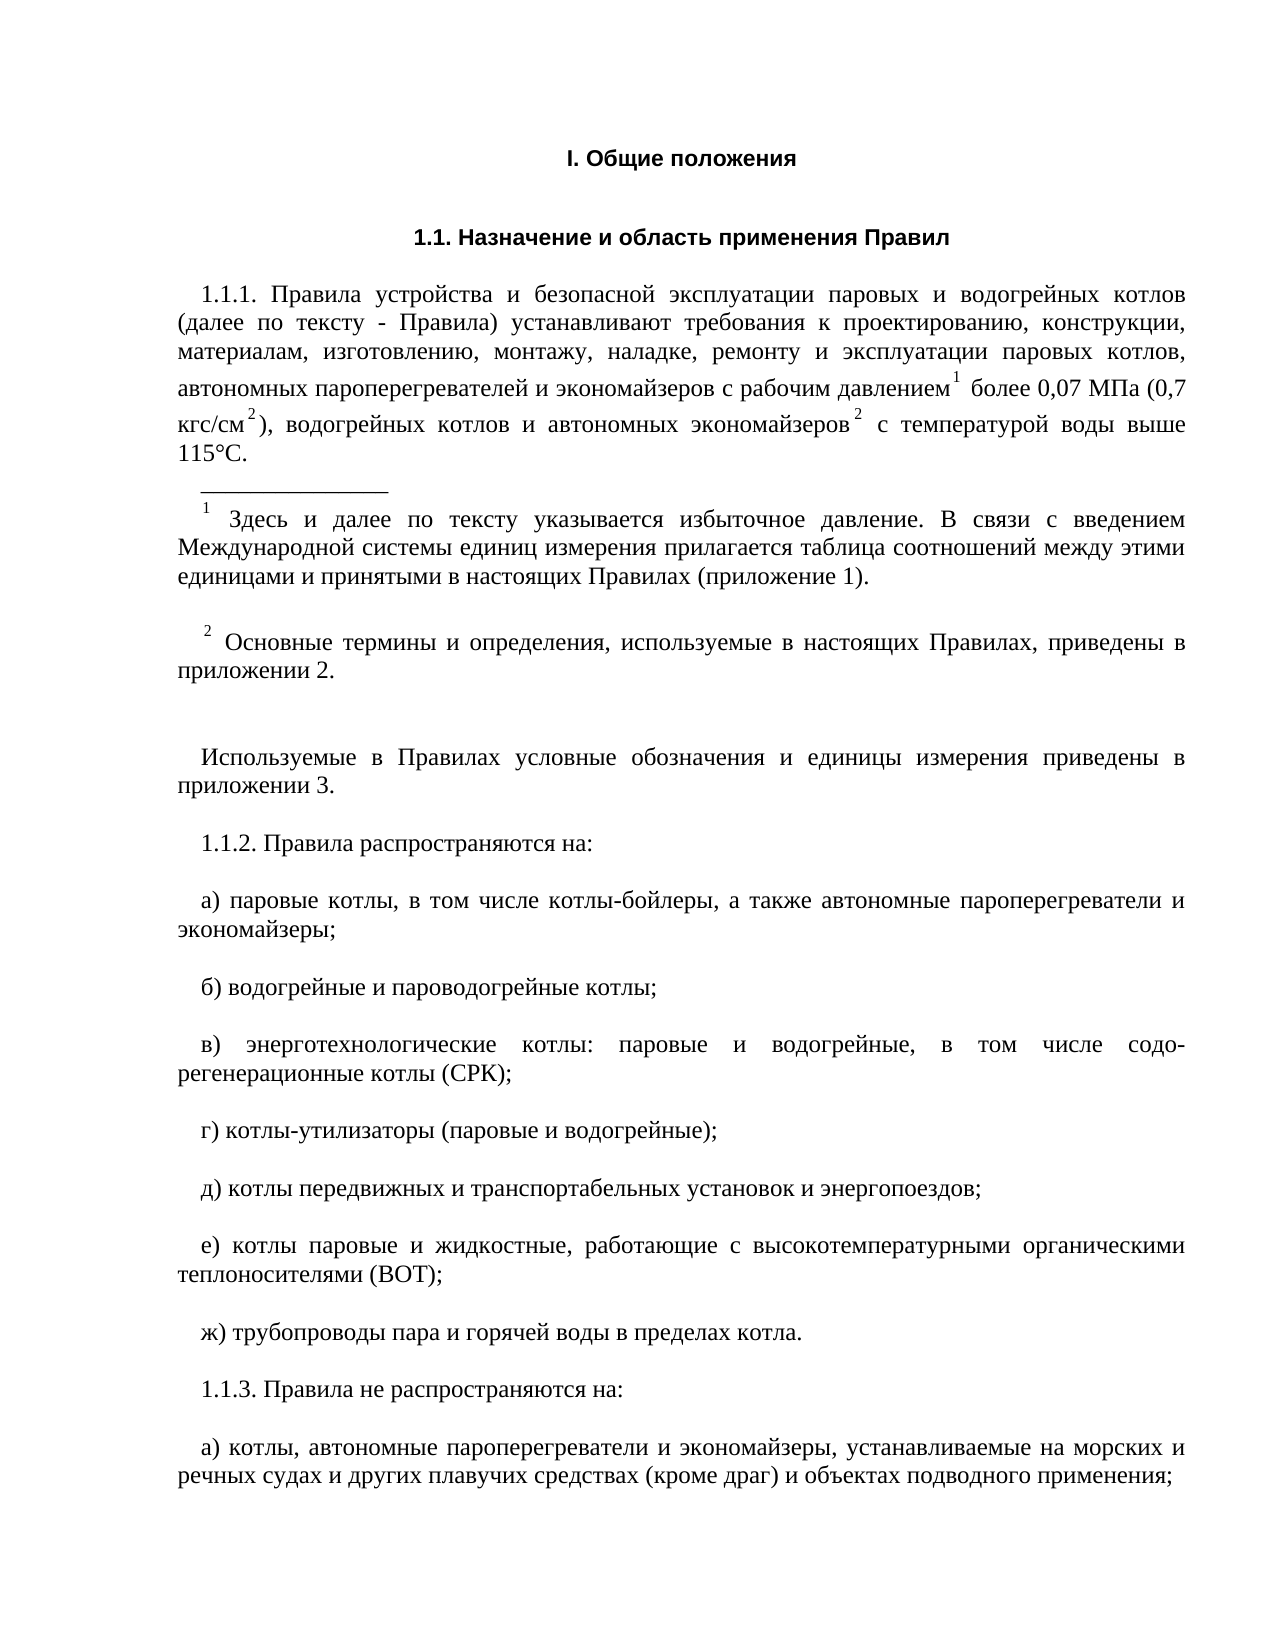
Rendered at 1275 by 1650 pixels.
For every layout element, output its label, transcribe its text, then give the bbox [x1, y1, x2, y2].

text 1.1.3. Правила не распространяются на: [177, 1374, 1186, 1403]
text а) паровые котлы, в том числе котлы-бойлеры, а также автономные пароперегреватели и экономайзеры; [177, 885, 1186, 943]
text а) котлы, автономные пароперегреватели и экономайзеры, устанавливаемые на морских и речных судах и других плавучих средствах (кроме драг) и объектах подводного применения; [177, 1432, 1186, 1489]
text е) котлы паровые и жидкостные, работающие с высокотемпературными органическими теплоносителями (ВОТ); [177, 1230, 1186, 1288]
text ж) трубопроводы пара и горячей воды в пределах котла. [177, 1317, 1186, 1345]
text д) котлы передвижных и транспортабельных установок и энергопоездов; [177, 1173, 1186, 1202]
text Используемые в Правилах условные обозначения и единицы измерения приведены в #M12293 2 901865542 2028685173 79 3669566187 497496799 4 4204448931 2656636239 12приложении 3#S. [177, 742, 1186, 799]
text б) водогрейные и пароводогрейные котлы; [177, 972, 1186, 1000]
subtitle I. Общие положения [177, 144, 1186, 171]
text Здесь и далее по тексту указывается избыточное давление. В связи с введением Международной системы единиц измерения прилагается таблица соотношений между этими единицами и принятыми в настоящих Правилах #M12293 0 901865542 2028685173 77 503989499 2115862408 3991044121 491114751 190665972 3629211949(приложение 1)#S. [177, 496, 1186, 590]
subtitle 1.1. Назначение и область применения Правил [177, 223, 1186, 250]
text 1.1.2. Правила распространяются на: [177, 828, 1186, 857]
text г) котлы-утилизаторы (паровые и водогрейные); [177, 1115, 1186, 1144]
text в) энерготехнологические котлы: паровые и водогрейные, в том числе содо-регенерационные котлы (СРК); [177, 1029, 1186, 1087]
text Основные термины и определения, используемые в настоящих Правилах, приведены в #M12293 1 901865542 2028685173 78 1785731499 4155505361 4 2054173439 106 11приложении 2#S. [177, 619, 1186, 684]
text _______________ [177, 467, 1186, 496]
text 1.1.1. Правила устройства и безопасной эксплуатации паровых и водогрейных котлов (далее по тексту - Правила) устанавливают требования к проектированию, конструкции, материалам, изготовлению, монтажу, наладке, ремонту и эксплуатации паровых котлов, автономных пароперегревателей и экономайзеров с рабочим давлением более 0,07 МПа (0,7 кгс/см), водогрейных котлов и автономных экономайзеров с температурой воды выше 115°С. [177, 279, 1186, 467]
